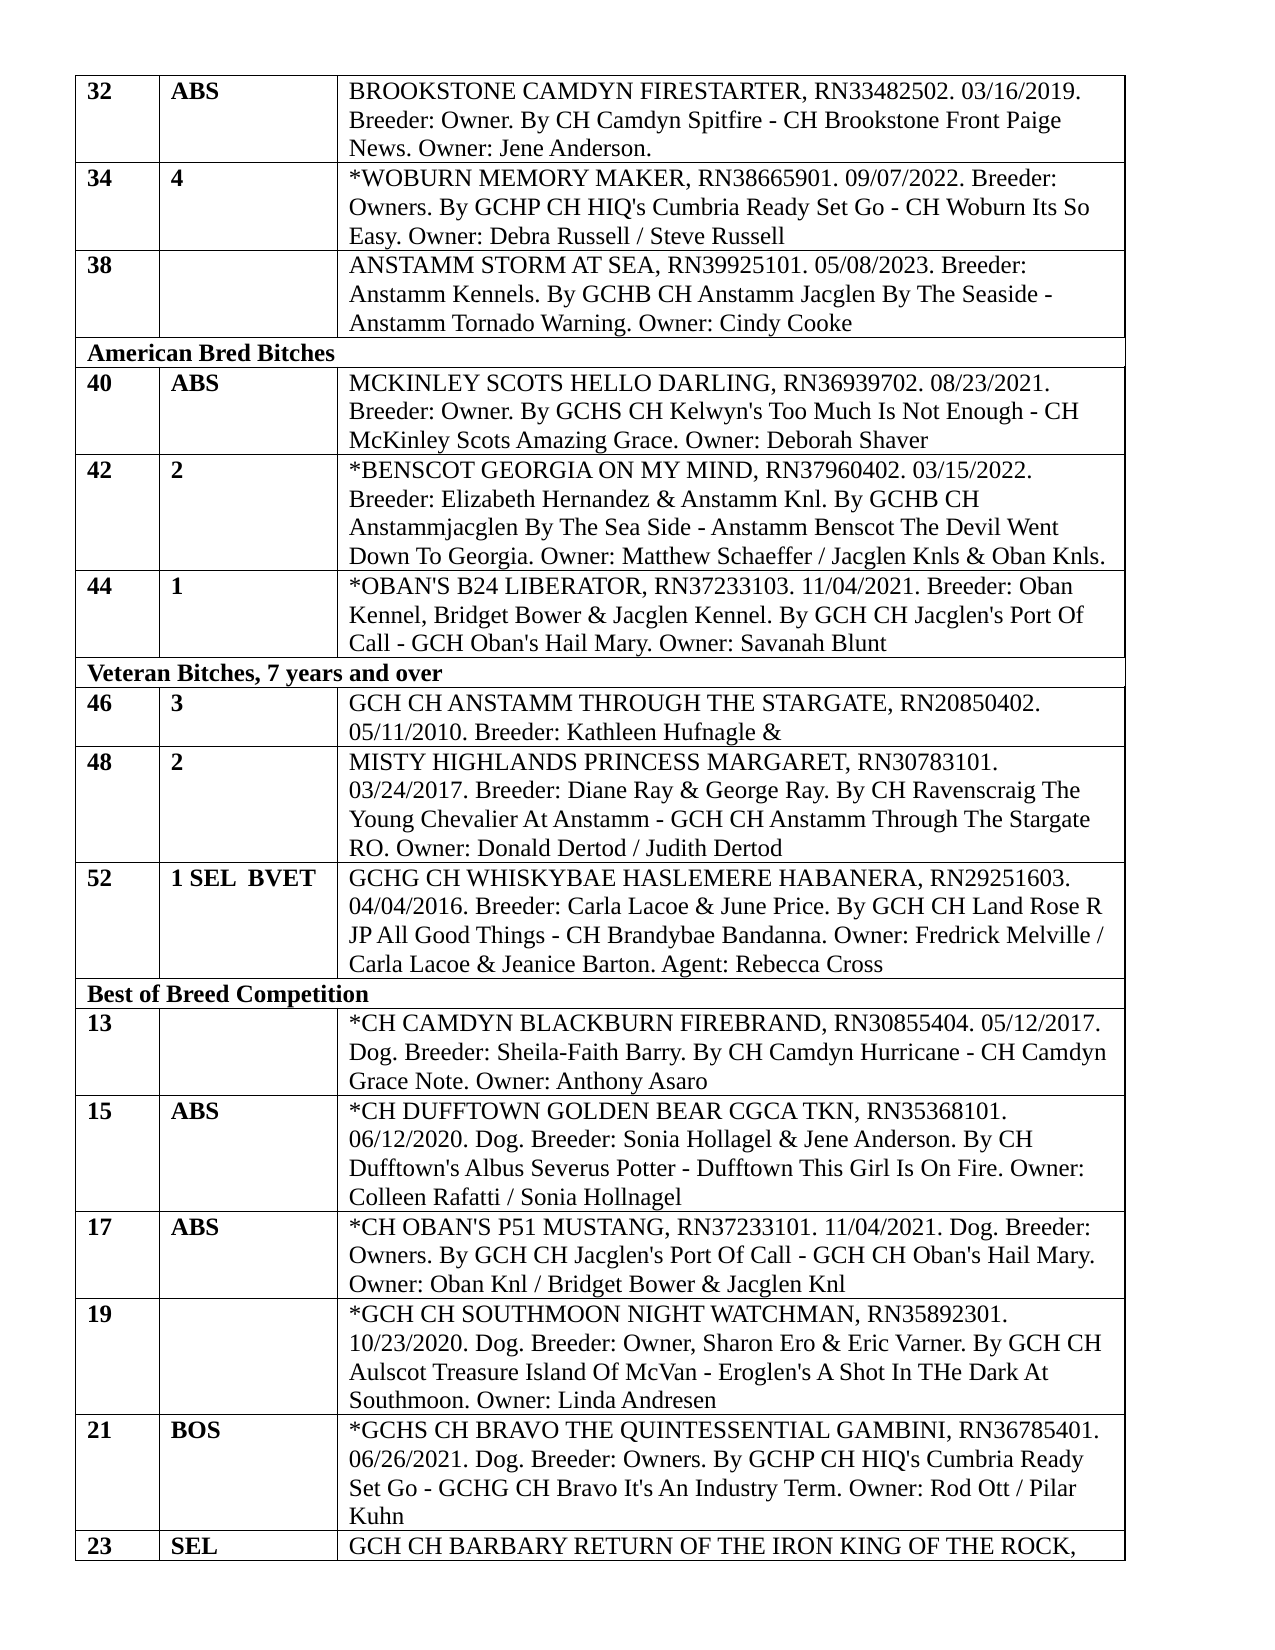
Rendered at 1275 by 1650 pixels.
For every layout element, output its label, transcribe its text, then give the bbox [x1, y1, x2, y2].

table_cell GCHG CH WHISKYBAE HASLEMERE HABANERA, RN29251603. 04/04/2016. Breeder: Carla Lacoe & June Price. By GCH CH Land Rose R JP All Good Things - CH Brandybae Bandanna. Owner: Fredrick Melville / Carla Lacoe & Jeanice Barton. Agent: Rebecca Cross [338, 863, 1124, 978]
table_cell 23 [76, 1531, 159, 1560]
table_cell 4 [160, 163, 337, 249]
table_cell 2 [160, 455, 337, 570]
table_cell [338, 1531, 1124, 1560]
table_cell ABS [160, 1212, 337, 1298]
table_cell 2 [160, 747, 337, 862]
table_cell MISTY HIGHLANDS PRINCESS MARGARET, RN30783101. 03/24/2017. Breeder: Diane Ray & George Ray. By CH Ravenscraig The Young Chevalier At Anstamm - GCH CH Anstamm Through The Stargate RO. Owner: Donald Dertod / Judith Dertod [338, 747, 1124, 862]
table_cell MCKINLEY SCOTS HELLO DARLING, RN36939702. 08/23/2021. Breeder: Owner. By GCHS CH Kelwyn's Too Much Is Not Enough - CH McKinley Scots Amazing Grace. Owner: Deborah Shaver [338, 368, 1124, 454]
table_cell 38 [76, 251, 159, 337]
table_cell 42 [76, 455, 159, 570]
table_cell 19 [76, 1299, 159, 1414]
table_cell 46 [76, 688, 159, 746]
table_cell 52 [76, 863, 159, 978]
table_cell *CH CAMDYN BLACKBURN FIREBRAND, RN30855404. 05/12/2017. Dog. Breeder: Sheila-Faith Barry. By CH Camdyn Hurricane - CH Camdyn Grace Note. Owner: Anthony Asaro [338, 1009, 1124, 1095]
table_cell ABS [160, 368, 337, 454]
table_cell 21 [76, 1415, 159, 1530]
table_cell ANSTAMM STORM AT SEA, RN39925101. 05/08/2023. Breeder: Anstamm Kennels. By GCHB CH Anstamm Jacglen By The Seaside - Anstamm Tornado Warning. Owner: Cindy Cooke [338, 251, 1124, 337]
table_cell SEL [160, 1531, 337, 1560]
table_cell 44 [76, 571, 159, 657]
table_cell 1 [160, 571, 337, 657]
table_cell 40 [76, 368, 159, 454]
table_cell American Bred Bitches [76, 338, 1125, 367]
table_cell [160, 1009, 337, 1095]
table_cell *GCH CH SOUTHMOON NIGHT WATCHMAN, RN35892301. 10/23/2020. Dog. Breeder: Owner, Sharon Ero & Eric Varner. By GCH CH Aulscot Treasure Island Of McVan - Eroglen's A Shot In THe Dark At Southmoon. Owner: Linda Andresen [338, 1299, 1124, 1414]
table_cell *CH OBAN'S P51 MUSTANG, RN37233101. 11/04/2021. Dog. Breeder: Owners. By GCH CH Jacglen's Port Of Call - GCH CH Oban's Hail Mary. Owner: Oban Knl / Bridget Bower & Jacglen Knl [338, 1212, 1124, 1298]
table_cell *WOBURN MEMORY MAKER, RN38665901. 09/07/2022. Breeder: Owners. By GCHP CH HIQ's Cumbria Ready Set Go - CH Woburn Its So Easy. Owner: Debra Russell / Steve Russell [338, 163, 1124, 249]
table_cell *GCHS CH BRAVO THE QUINTESSENTIAL GAMBINI, RN36785401. 06/26/2021. Dog. Breeder: Owners. By GCHP CH HIQ's Cumbria Ready Set Go - GCHG CH Bravo It's An Industry Term. Owner: Rod Ott / Pilar Kuhn [338, 1415, 1124, 1530]
table_cell 15 [76, 1096, 159, 1211]
table_cell 3 [160, 688, 337, 746]
table_cell BOS [160, 1415, 337, 1530]
table_cell ABS [160, 1096, 337, 1211]
table_cell *BENSCOT GEORGIA ON MY MIND, RN37960402. 03/15/2022. Breeder: Elizabeth Hernandez & Anstamm Knl. By GCHB CH Anstammjacglen By The Sea Side - Anstamm Benscot The Devil Went Down To Georgia. Owner: Matthew Schaeffer / Jacglen Knls & Oban Knls. [338, 455, 1124, 570]
table_cell 34 [76, 163, 159, 249]
table_cell *CH DUFFTOWN GOLDEN BEAR CGCA TKN, RN35368101. 06/12/2020. Dog. Breeder: Sonia Hollagel & Jene Anderson. By CH Dufftown's Albus Severus Potter - Dufftown This Girl Is On Fire. Owner: Colleen Rafatti / Sonia Hollnagel [338, 1096, 1124, 1211]
table_cell *OBAN'S B24 LIBERATOR, RN37233103. 11/04/2021. Breeder: Oban Kennel, Bridget Bower & Jacglen Kennel. By GCH CH Jacglen's Port Of Call - GCH Oban's Hail Mary. Owner: Savanah Blunt [338, 571, 1124, 657]
table_cell [160, 251, 337, 337]
table_cell [160, 1299, 337, 1414]
table_cell 17 [76, 1212, 159, 1298]
table_cell BROOKSTONE CAMDYN FIRESTARTER, RN33482502. 03/16/2019. Breeder: Owner. By CH Camdyn Spitfire - CH Brookstone Front Paige News. Owner: Jene Anderson. [338, 76, 1124, 162]
table_cell 1 SEL BVET [160, 863, 337, 978]
table_cell ABS [160, 76, 337, 162]
table_cell GCH CH ANSTAMM THROUGH THE STARGATE, RN20850402. 05/11/2010. Breeder: Kathleen Hufnagle & [338, 688, 1124, 746]
table_cell 48 [76, 747, 159, 862]
table_cell Veteran Bitches, 7 years and over [76, 658, 1125, 687]
table_cell Best of Breed Competition [76, 979, 1124, 1007]
table_cell 32 [76, 76, 159, 162]
table_cell 13 [76, 1009, 159, 1095]
